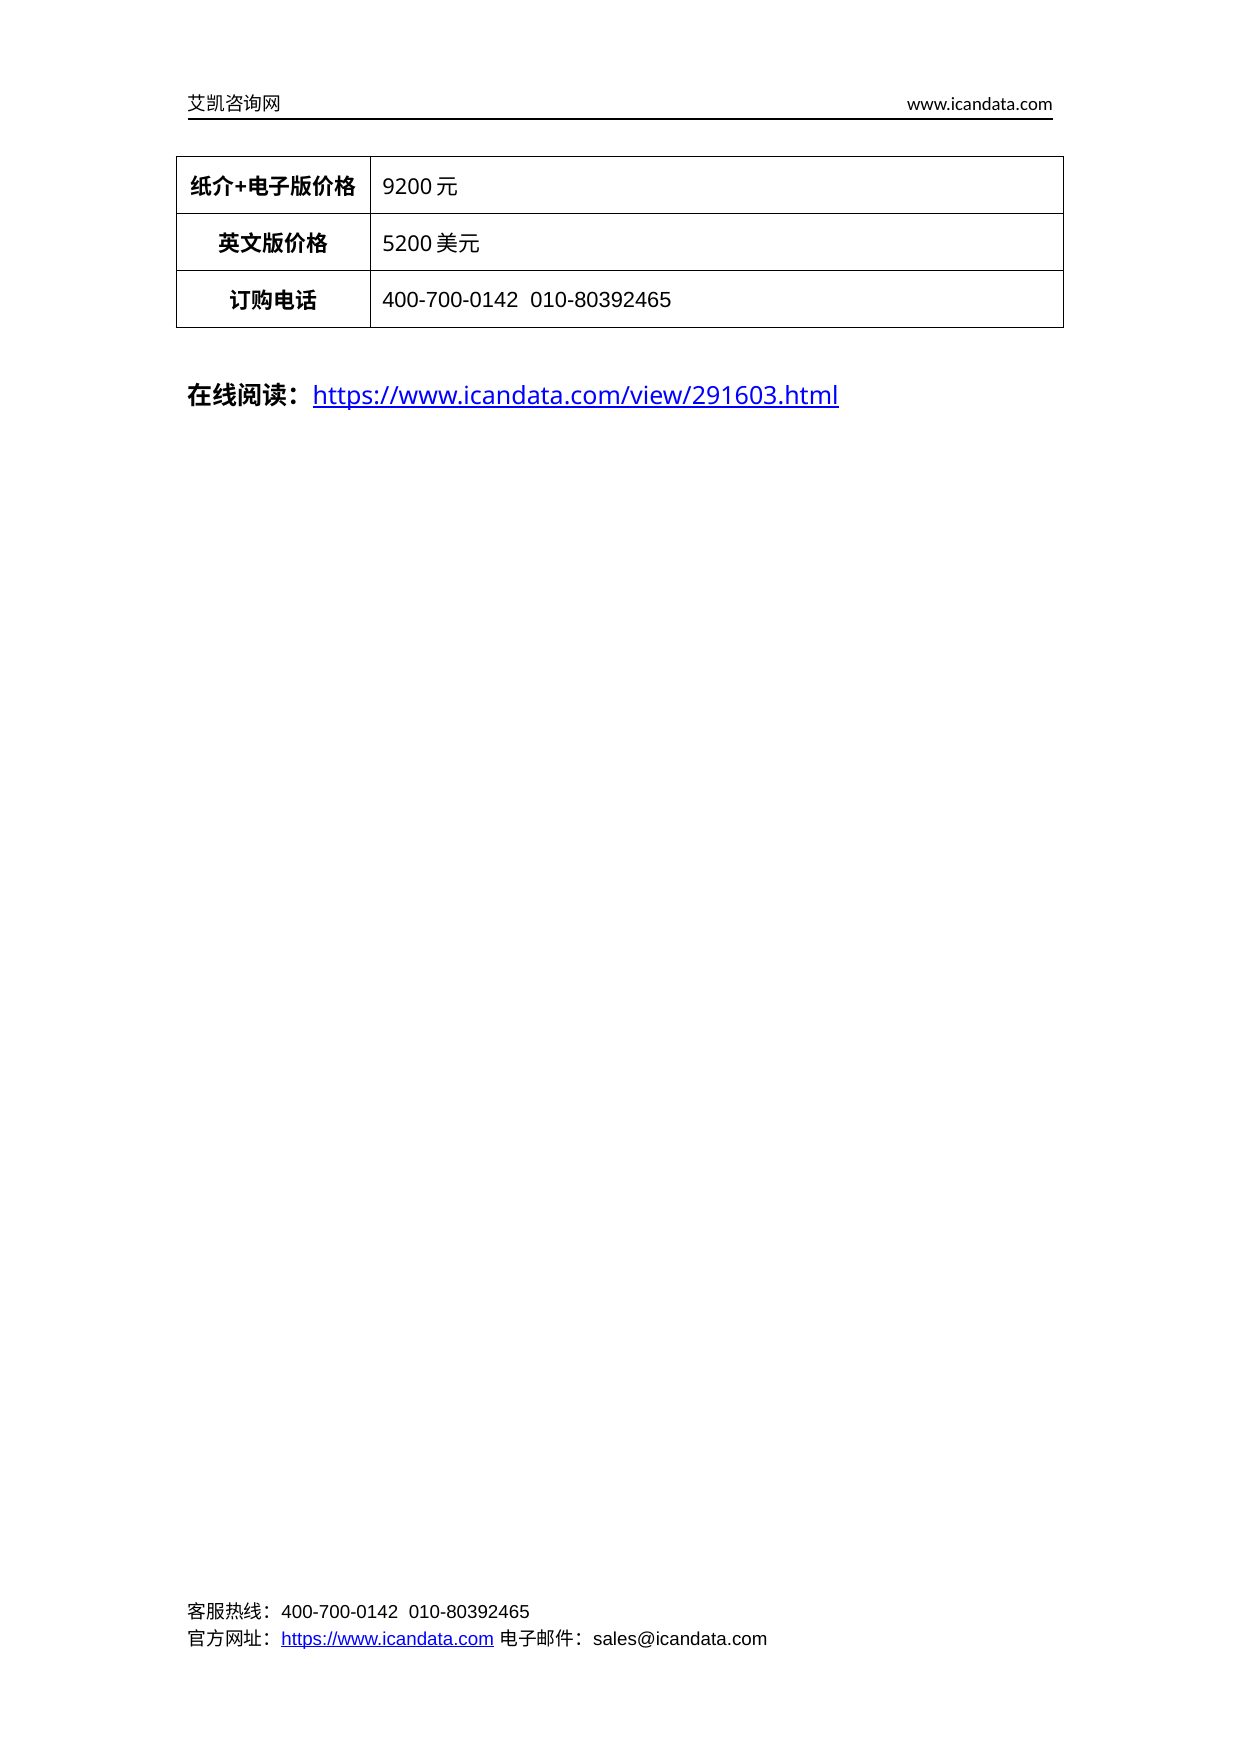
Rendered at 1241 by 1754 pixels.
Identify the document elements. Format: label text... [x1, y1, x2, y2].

table_cell 订购电话 [177, 271, 370, 327]
text 在线阅读：https://www.icandata.com/view/291603.html [187, 361, 1053, 426]
table_cell 英文版价格 [177, 214, 370, 270]
table_cell 纸介+电子版价格 [177, 157, 370, 213]
table_cell 9200元 [371, 157, 1063, 213]
table_cell 5200美元 [371, 214, 1063, 270]
table_cell 400-700-0142 010-80392465 [371, 271, 1063, 327]
